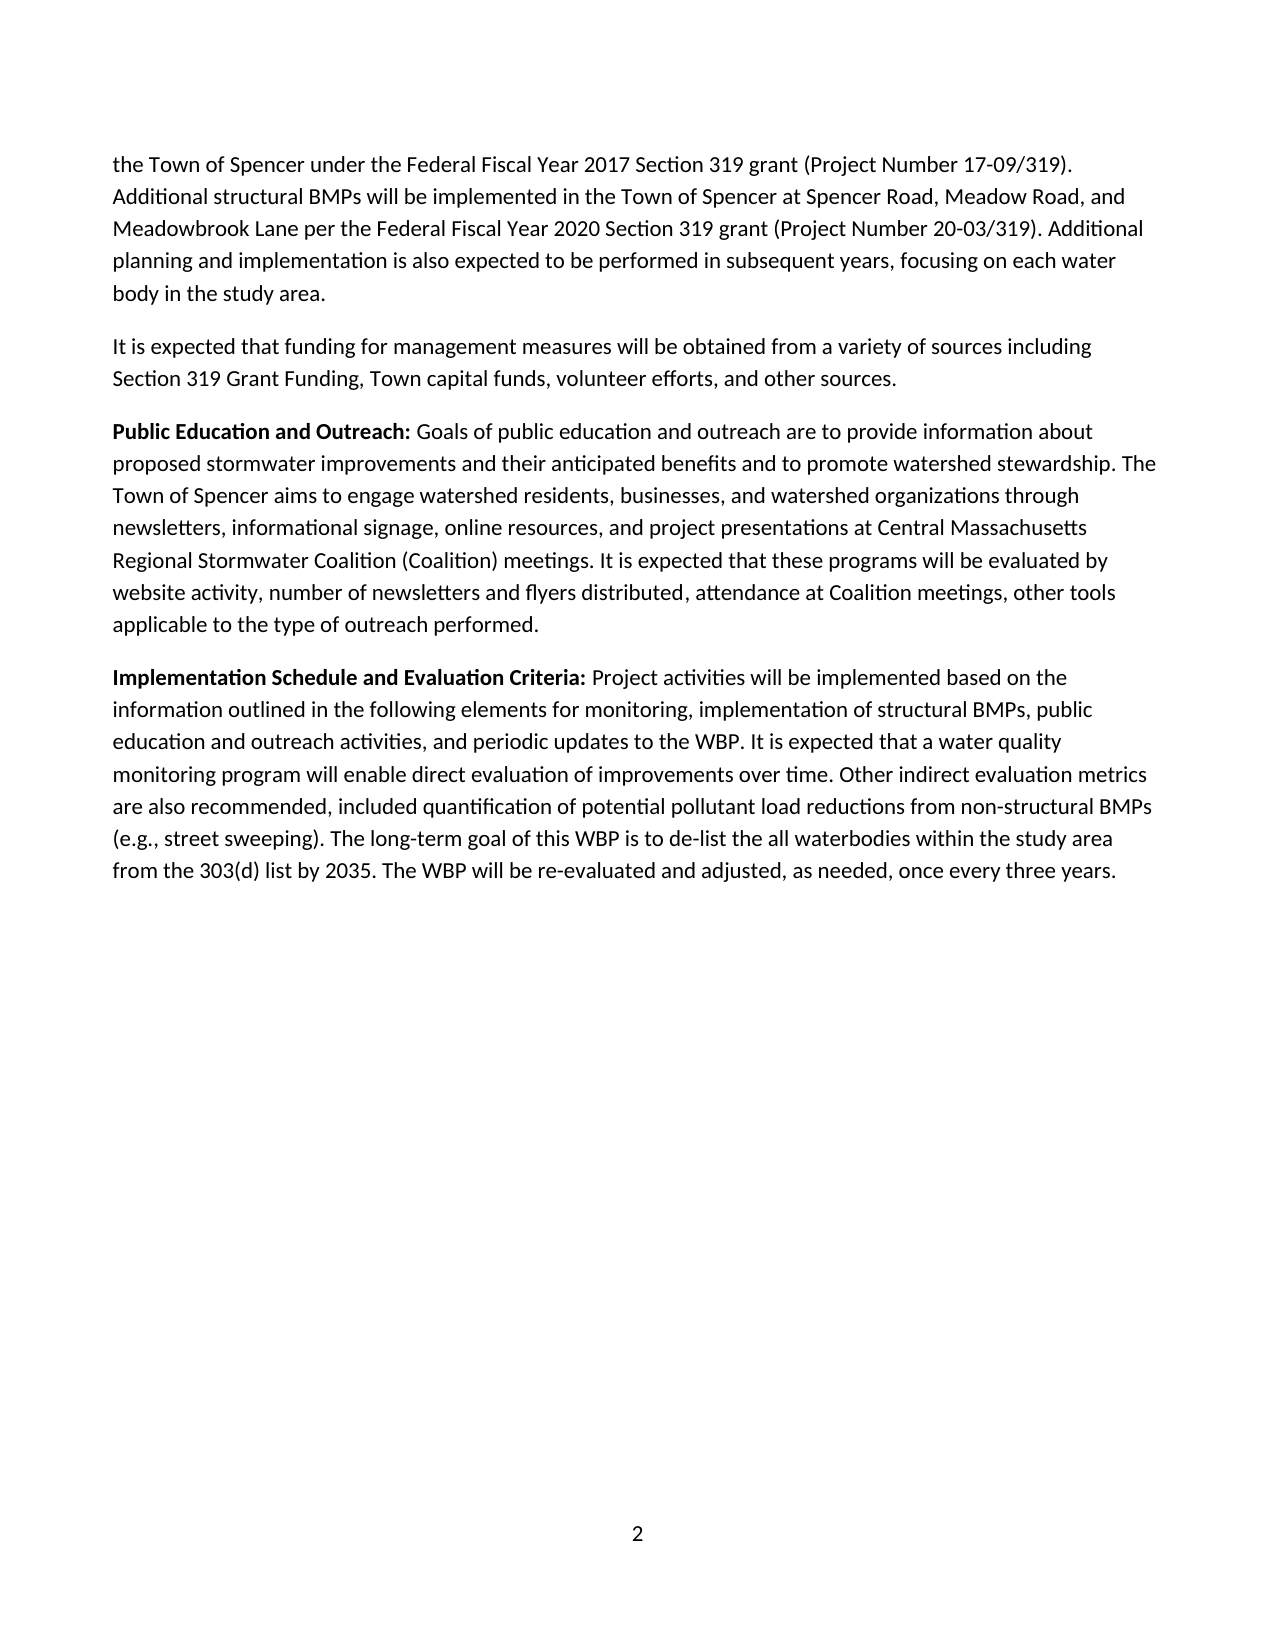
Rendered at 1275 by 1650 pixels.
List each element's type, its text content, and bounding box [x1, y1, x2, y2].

text Implementation Schedule and Evaluation Criteria: Project activities will be implemented based on the information outlined in the following elements for monitoring, implementation of structural BMPs, public education and outreach activities, and periodic updates to the WBP. It is expected that a water quality monitoring program will enable direct evaluation of improvements over time. Other indirect evaluation metrics are also recommended, included quantification of potential pollutant load reductions from non-structural BMPs (e.g., street sweeping). The long-term goal of this WBP is to de-list the all waterbodies within the study area from the 303(d) list by 2035. The WBP will be re-evaluated and adjusted, as needed, once every three years. [112, 663, 1162, 884]
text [112, 150, 1162, 307]
text Public Education and Outreach: Goals of public education and outreach are to provide information about proposed stormwater improvements and their anticipated benefits and to promote watershed stewardship. The Town of Spencer aims to engage watershed residents, businesses, and watershed organizations through newsletters, informational signage, online resources, and project presentations at Central Massachusetts Regional Stormwater Coalition (Coalition) meetings. It is expected that these programs will be evaluated by website activity, number of newsletters and flyers distributed, attendance at Coalition meetings, other tools applicable to the type of outreach performed. [112, 417, 1162, 638]
text It is expected that funding for management measures will be obtained from a variety of sources including Section 319 Grant Funding, Town capital funds, volunteer efforts, and other sources. [112, 332, 1162, 392]
